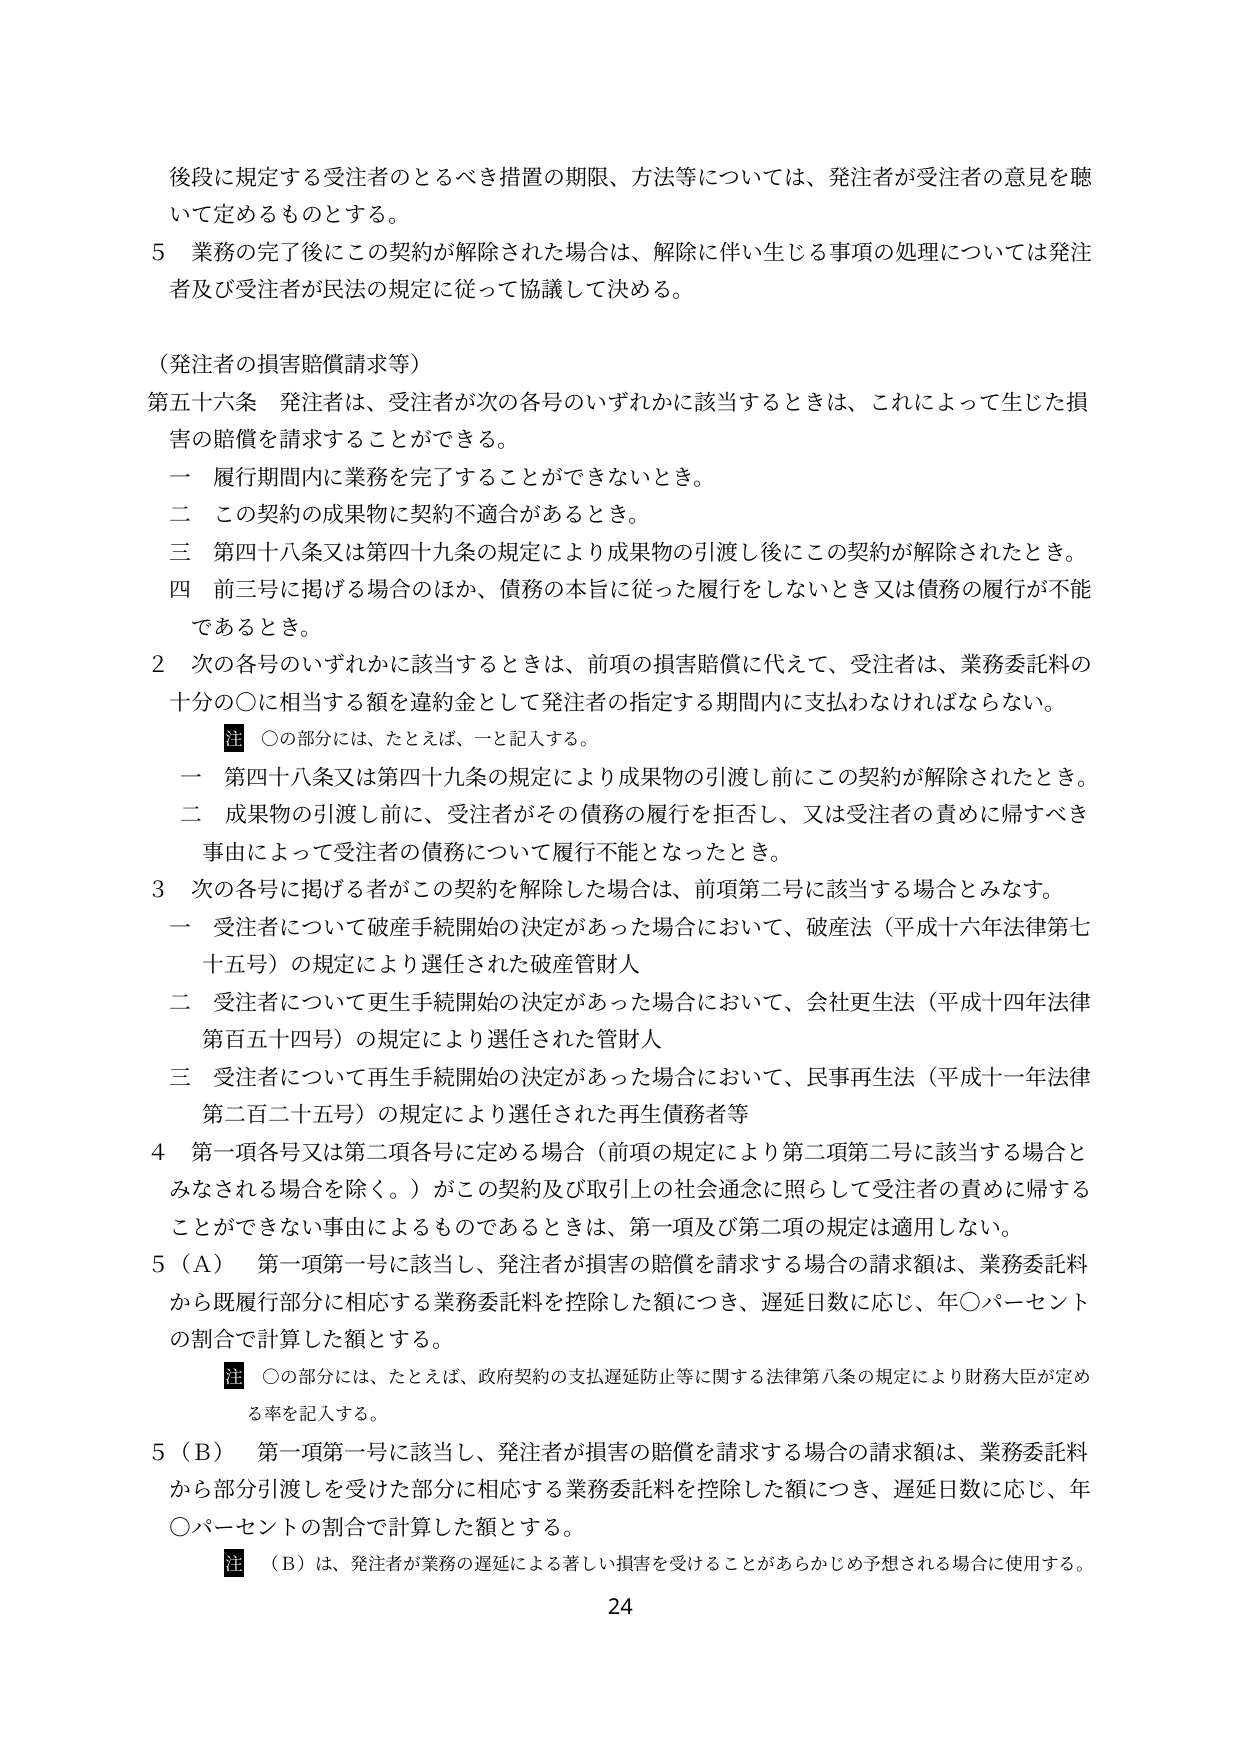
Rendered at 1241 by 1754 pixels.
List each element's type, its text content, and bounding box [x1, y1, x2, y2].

text ５（Ａ） 第一項第一号に該当し、発注者が損害の賠償を請求する場合の請求額は、業務委託料から既履行部分に相応する業務委託料を控除した額につき、遅延日数に応じ、年○パーセントの割合で計算した額とする。 [148, 1244, 1092, 1357]
text 二 成果物の引渡し前に、受注者がその債務の履行を拒否し、又は受注者の責めに帰すべき事由によって受注者の債務について履行不能となったとき。 [181, 794, 1092, 869]
text 一 受注者について破産手続開始の決定があった場合において、破産法（平成十六年法律第七十五号）の規定により選任された破産管財人 [169, 907, 1092, 982]
text 二 受注者について更生手続開始の決定があった場合において、会社更生法（平成十四年法律第百五十四号）の規定により選任された管財人 [169, 982, 1092, 1057]
text 注 （Ｂ）は、発注者が業務の遅延による著しい損害を受けることがあらかじめ予想される場合に使用する。 [224, 1544, 1092, 1582]
text 二 この契約の成果物に契約不適合があるとき。 [169, 494, 1092, 532]
text 一 第四十八条又は第四十九条の規定により成果物の引渡し前にこの契約が解除されたとき。 [181, 757, 1092, 794]
text 三 受注者について再生手続開始の決定があった場合において、民事再生法（平成十一年法律第二百二十五号）の規定により選任された再生債務者等 [169, 1057, 1092, 1132]
text 四 前三号に掲げる場合のほか、債務の本旨に従った履行をしないとき又は債務の履行が不能であるとき。 [169, 569, 1092, 644]
text 三 第四十八条又は第四十九条の規定により成果物の引渡し後にこの契約が解除されたとき。 [169, 532, 1092, 569]
text 第五十六条 発注者は、受注者が次の各号のいずれかに該当するときは、これによって生じた損害の賠償を請求することができる。 [148, 382, 1092, 457]
text ４ 第一項各号又は第二項各号に定める場合（前項の規定により第二項第二号に該当する場合とみなされる場合を除く。）がこの契約及び取引上の社会通念に照らして受注者の責めに帰することができない事由によるものであるときは、第一項及び第二項の規定は適用しない。 [148, 1132, 1092, 1244]
text ５ 業務の完了後にこの契約が解除された場合は、解除に伴い生じる事項の処理については発注者及び受注者が民法の規定に従って協議して決める。 [148, 232, 1092, 307]
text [148, 157, 1092, 232]
text ２ 次の各号のいずれかに該当するときは、前項の損害賠償に代えて、受注者は、業務委託料の十分の○に相当する額を違約金として発注者の指定する期間内に支払わなければならない。 [148, 644, 1092, 719]
text 注 ○の部分には、たとえば、一と記入する。 [165, 719, 1092, 757]
text 一 履行期間内に業務を完了することができないとき。 [169, 457, 1092, 494]
text （発注者の損害賠償請求等） [148, 344, 1092, 382]
text ３ 次の各号に掲げる者がこの契約を解除した場合は、前項第二号に該当する場合とみなす。 [148, 869, 1092, 907]
text 注 ○の部分には、たとえば、政府契約の支払遅延防止等に関する法律第八条の規定により財務大臣が定める率を記入する。 [224, 1357, 1092, 1432]
text ５（Ｂ） 第一項第一号に該当し、発注者が損害の賠償を請求する場合の請求額は、業務委託料から部分引渡しを受けた部分に相応する業務委託料を控除した額につき、遅延日数に応じ、年○パーセントの割合で計算した額とする。 [148, 1432, 1092, 1544]
